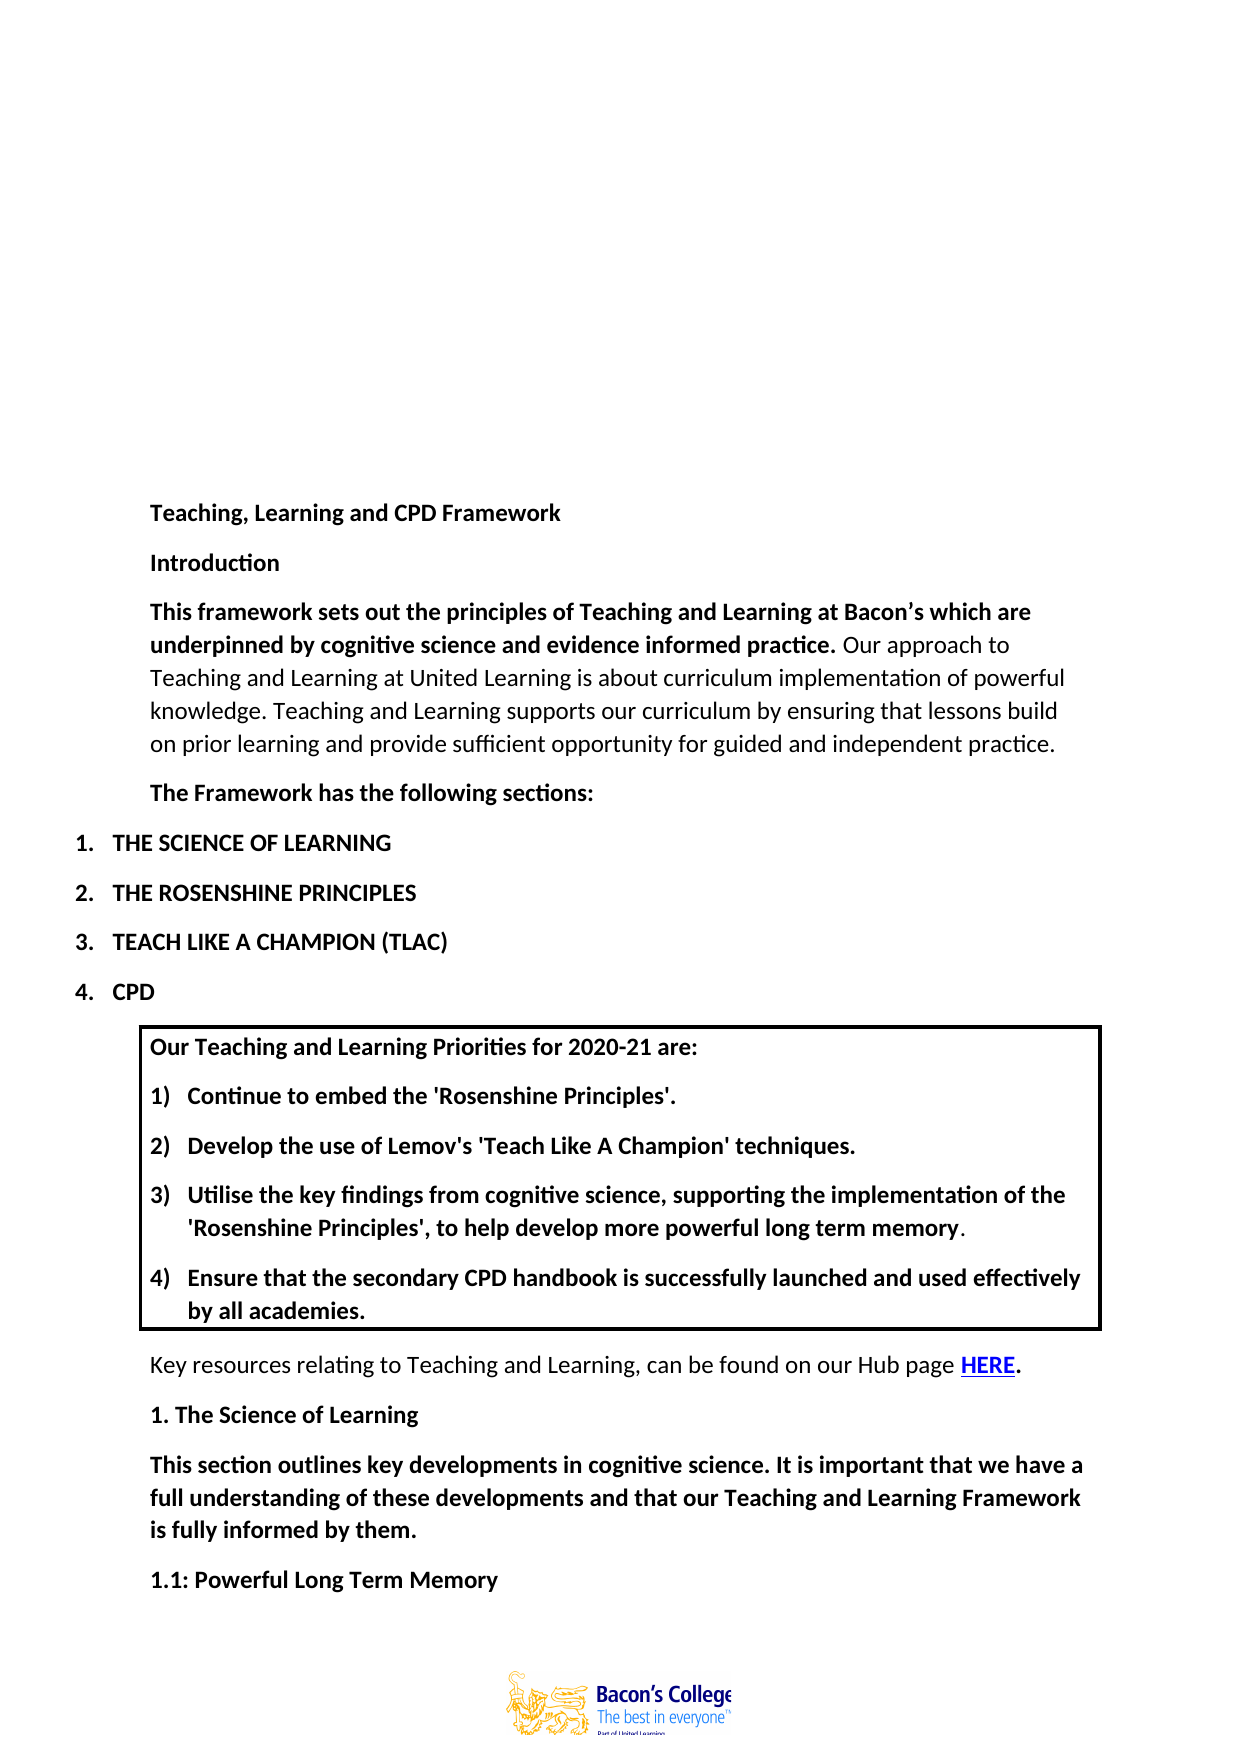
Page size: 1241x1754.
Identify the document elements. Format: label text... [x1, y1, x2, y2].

picture [506, 1671, 731, 1735]
text Teaching, Learning and CPD Framework [150, 497, 1090, 528]
list THE SCIENCE OF LEARNING [75, 827, 1090, 858]
list Develop the use of Lemov's 'Teach Like A Champion' techniques. [142, 1124, 1098, 1160]
text 1. The Science of Learning [150, 1399, 1090, 1430]
text Our Teaching and Learning Priorities for 2020-21 are: [142, 1029, 1098, 1061]
list TEACH LIKE A CHAMPION (TLAC) [75, 926, 1090, 957]
list THE ROSENSHINE PRINCIPLES [75, 877, 1090, 907]
text Key resources relating to Teaching and Learning, can be found on our Hub page HERE. [150, 1349, 1090, 1380]
text This framework sets out the principles of Teaching and Learning at Bacon’s which are underpinned by cognitive science and evidence informed practice. Our approach to Teaching and Learning at United Learning is about curriculum implementation of powerful knowledge. Teaching and Learning supports our curriculum by ensuring that lessons build on prior learning and provide sufficient opportunity for guided and independent practice. [150, 596, 1090, 758]
list Continue to embed the 'Rosenshine Principles'. [142, 1075, 1098, 1111]
list Ensure that the secondary CPD handbook is successfully launched and used effectively by all academies. [142, 1257, 1098, 1327]
text This section outlines key developments in cognitive science. It is important that we have a full understanding of these developments and that our Teaching and Learning Framework is fully informed by them. [150, 1449, 1090, 1545]
list CPD [75, 976, 1090, 1006]
text 1.1: Powerful Long Term Memory [150, 1564, 1090, 1595]
text The Framework has the following sections: [150, 777, 1090, 808]
text Introduction [150, 547, 1090, 577]
list Utilise the key findings from cognitive science, supporting the implementation of the 'Rosenshine Principles', to help develop more powerful long term memory. [142, 1174, 1098, 1243]
